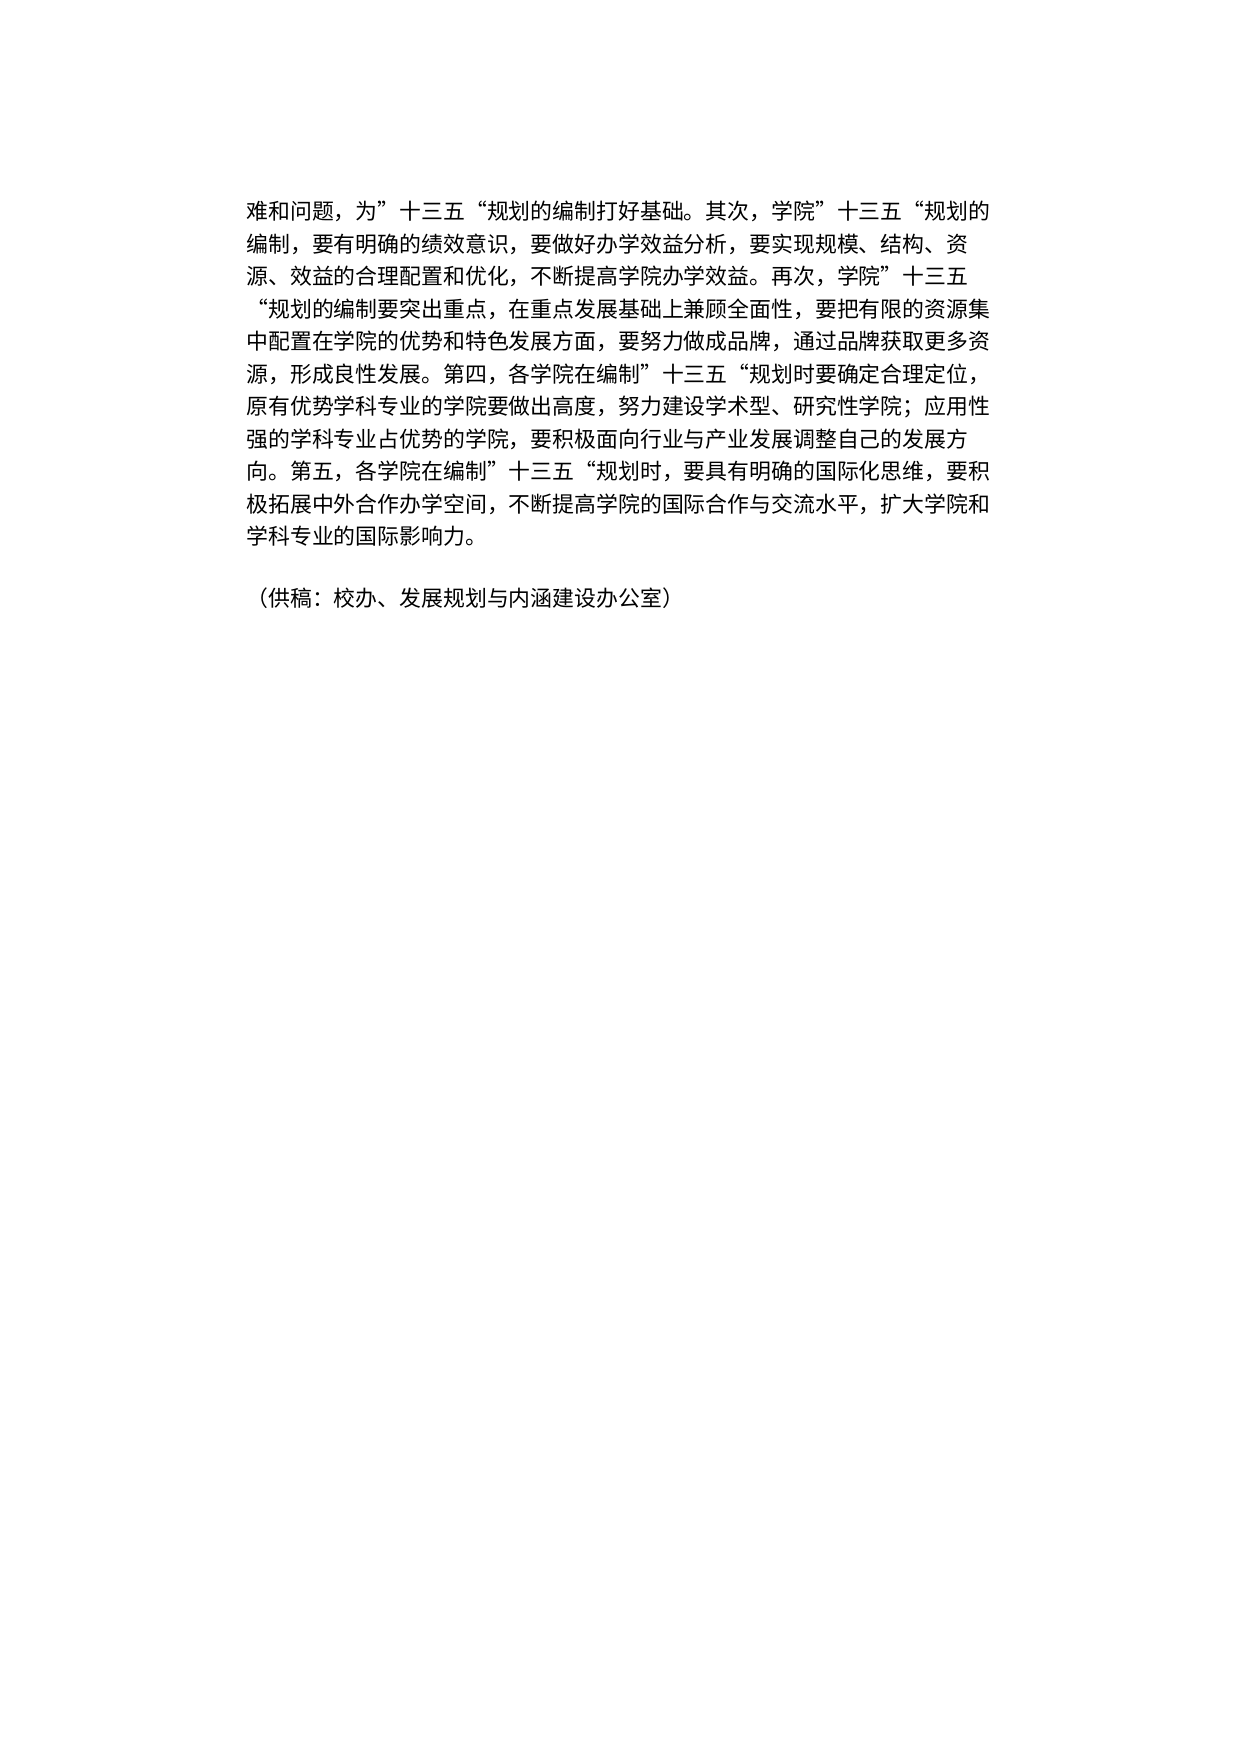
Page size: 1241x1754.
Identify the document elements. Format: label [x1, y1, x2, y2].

table_cell [244, 162, 996, 615]
